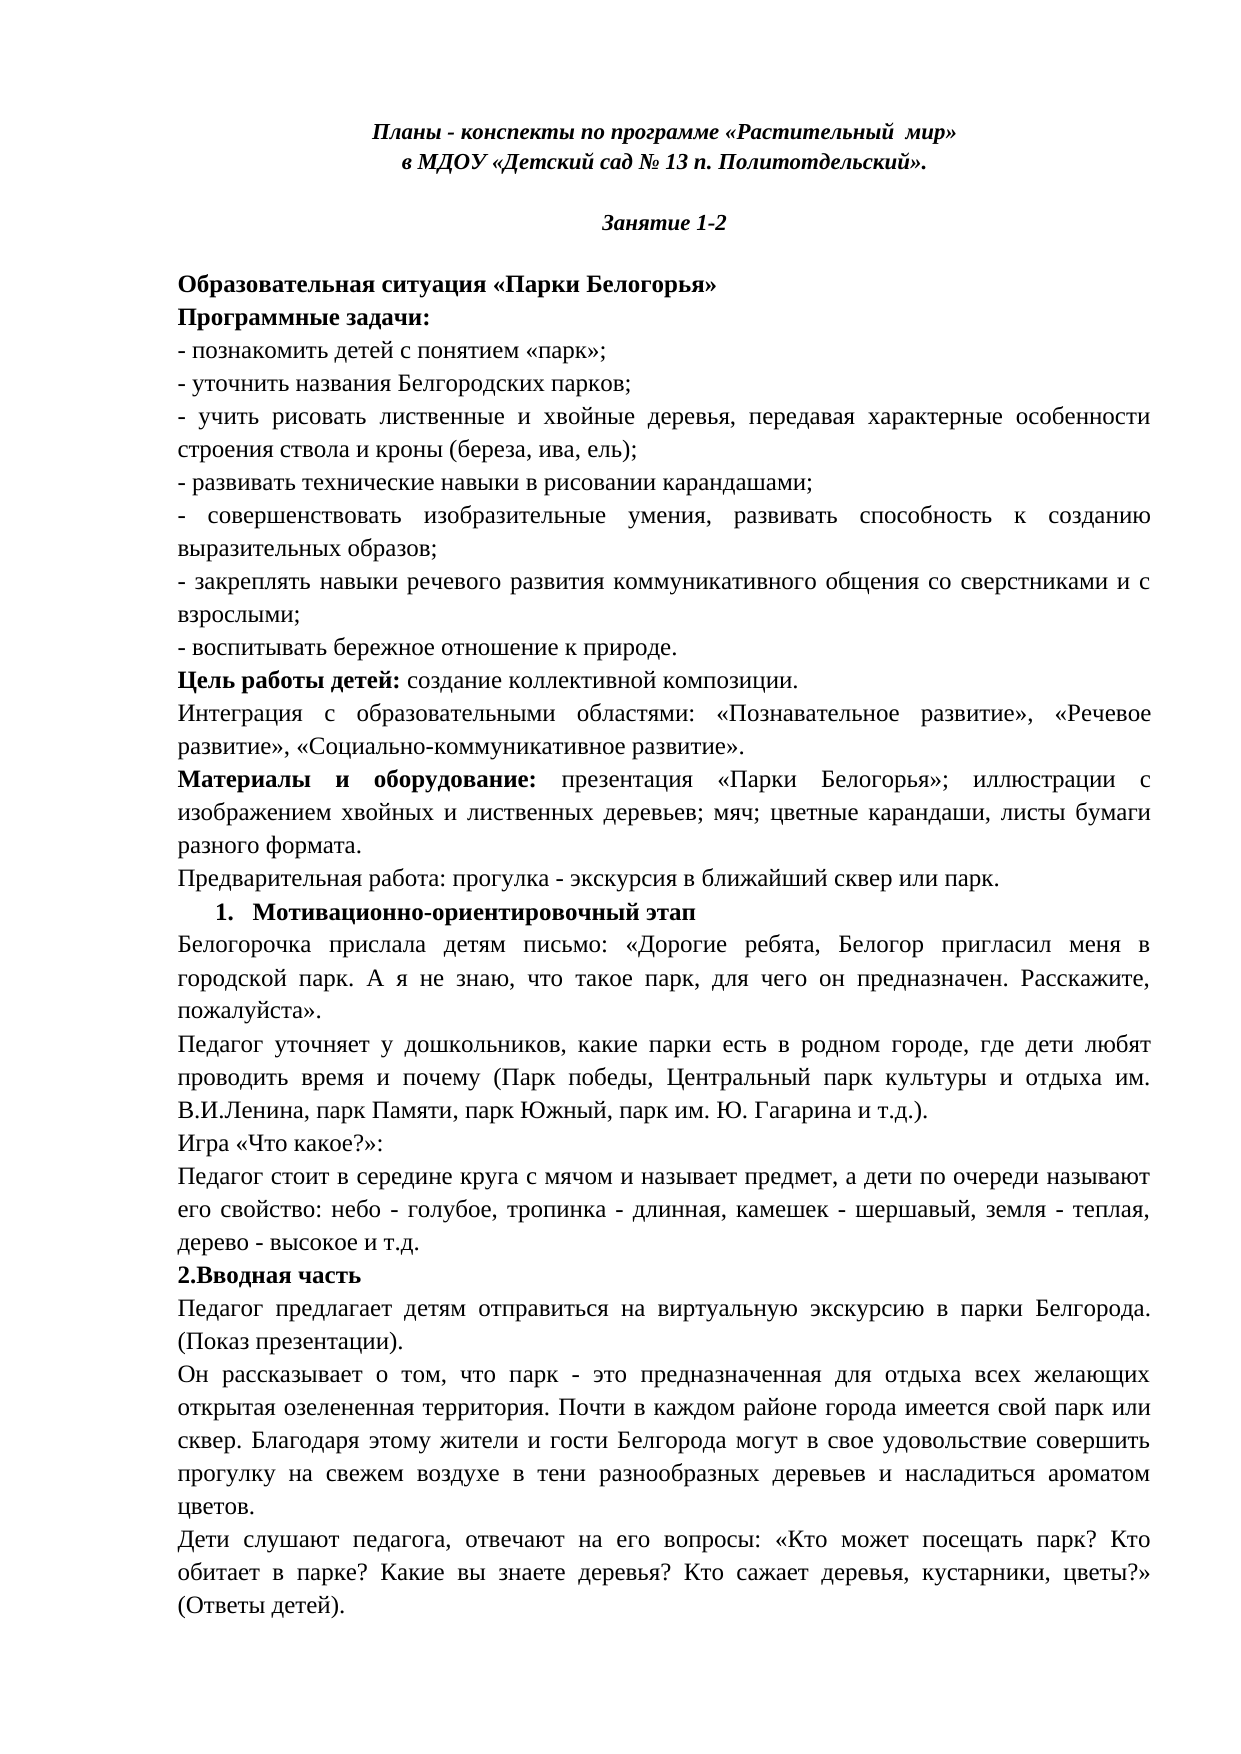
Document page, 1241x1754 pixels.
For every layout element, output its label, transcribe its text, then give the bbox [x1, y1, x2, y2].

list Мотивационно-ориентировочный этап [215, 897, 1152, 925]
text Планы - конспекты по программе «Растительный мир» [177, 118, 1152, 144]
text - воспитывать бережное отношение к природе. [177, 632, 1152, 661]
text - развивать технические навыки в рисовании карандашами; [177, 467, 1152, 496]
text - совершенствовать изобразительные умения, развивать способность к созданию выразительных образов; [177, 500, 1152, 562]
text Цель работы детей: создание коллективной композиции. [177, 665, 1152, 694]
text Материалы и оборудование: презентация «Парки Белогорья»; иллюстрации с изображением хвойных и лиственных деревьев; мяч; цветные карандаши, листы бумаги разного формата. [177, 764, 1152, 859]
text Педагог уточняет у дошкольников, какие парки есть в родном городе, где дети любят проводить время и почему (Парк победы, Центральный парк культуры и отдыха им. В.И.Ленина, парк Памяти, парк Южный, парк им. Ю. Гагарина и т.д.). [177, 1029, 1152, 1123]
text Белогорочка прислала детям письмо: «Дорогие ребята, Белогор пригласил меня в городской парк. А я не знаю, что такое парк, для чего он предназначен. Расскажите, пожалуйста». [177, 929, 1152, 1024]
text - учить рисовать лиственные и хвойные деревья, передавая характерные особенности строения ствола и кроны (береза, ива, ель); [177, 401, 1152, 463]
text Интеграция с образовательными областями: «Познавательное развитие», «Речевое развитие», «Социально-коммуникативное развитие». [177, 698, 1152, 760]
text - уточнить названия Белгородских парков; [177, 368, 1152, 397]
text Образовательная ситуация «Парки Белогорья» [177, 269, 1152, 298]
text 2.Вводная часть [177, 1260, 1152, 1288]
text Занятие 1-2 [177, 209, 1152, 235]
text Педагог предлагает детям отправиться на виртуальную экскурсию в парки Белгорода. (Показ презентации). [177, 1293, 1152, 1354]
text Игра «Что какое?»: [177, 1128, 1152, 1156]
text в МДОУ «Детский сад № 13 п. Политотдельский». [177, 148, 1152, 175]
text Он рассказывает о том, что парк - это предназначенная для отдыха всех желающих открытая озелененная территория. Почти в каждом районе города имеется свой парк или сквер. Благодаря этому жители и гости Белгорода могут в свое удовольствие совершить прогулку на свежем воздухе в тени разнообразных деревьев и насладиться ароматом цветов. [177, 1359, 1152, 1520]
text - познакомить детей с понятием «парк»; [177, 335, 1152, 364]
text - закреплять навыки речевого развития коммуникативного общения со сверстниками и с взрослыми; [177, 566, 1152, 628]
text Предварительная работа: прогулка - экскурсия в ближайший сквер или парк. [177, 863, 1152, 892]
text Педагог стоит в середине круга с мячом и называет предмет, а дети по очереди называют его свойство: небо - голубое, тропинка - длинная, камешек - шершавый, земля - теплая, дерево - высокое и т.д. [177, 1161, 1152, 1256]
text Программные задачи: [177, 302, 1152, 331]
text Дети слушают педагога, отвечают на его вопросы: «Кто может посещать парк? Кто обитает в парке? Какие вы знаете деревья? Кто сажает деревья, кустарники, цветы?» (Ответы детей). [177, 1524, 1152, 1619]
